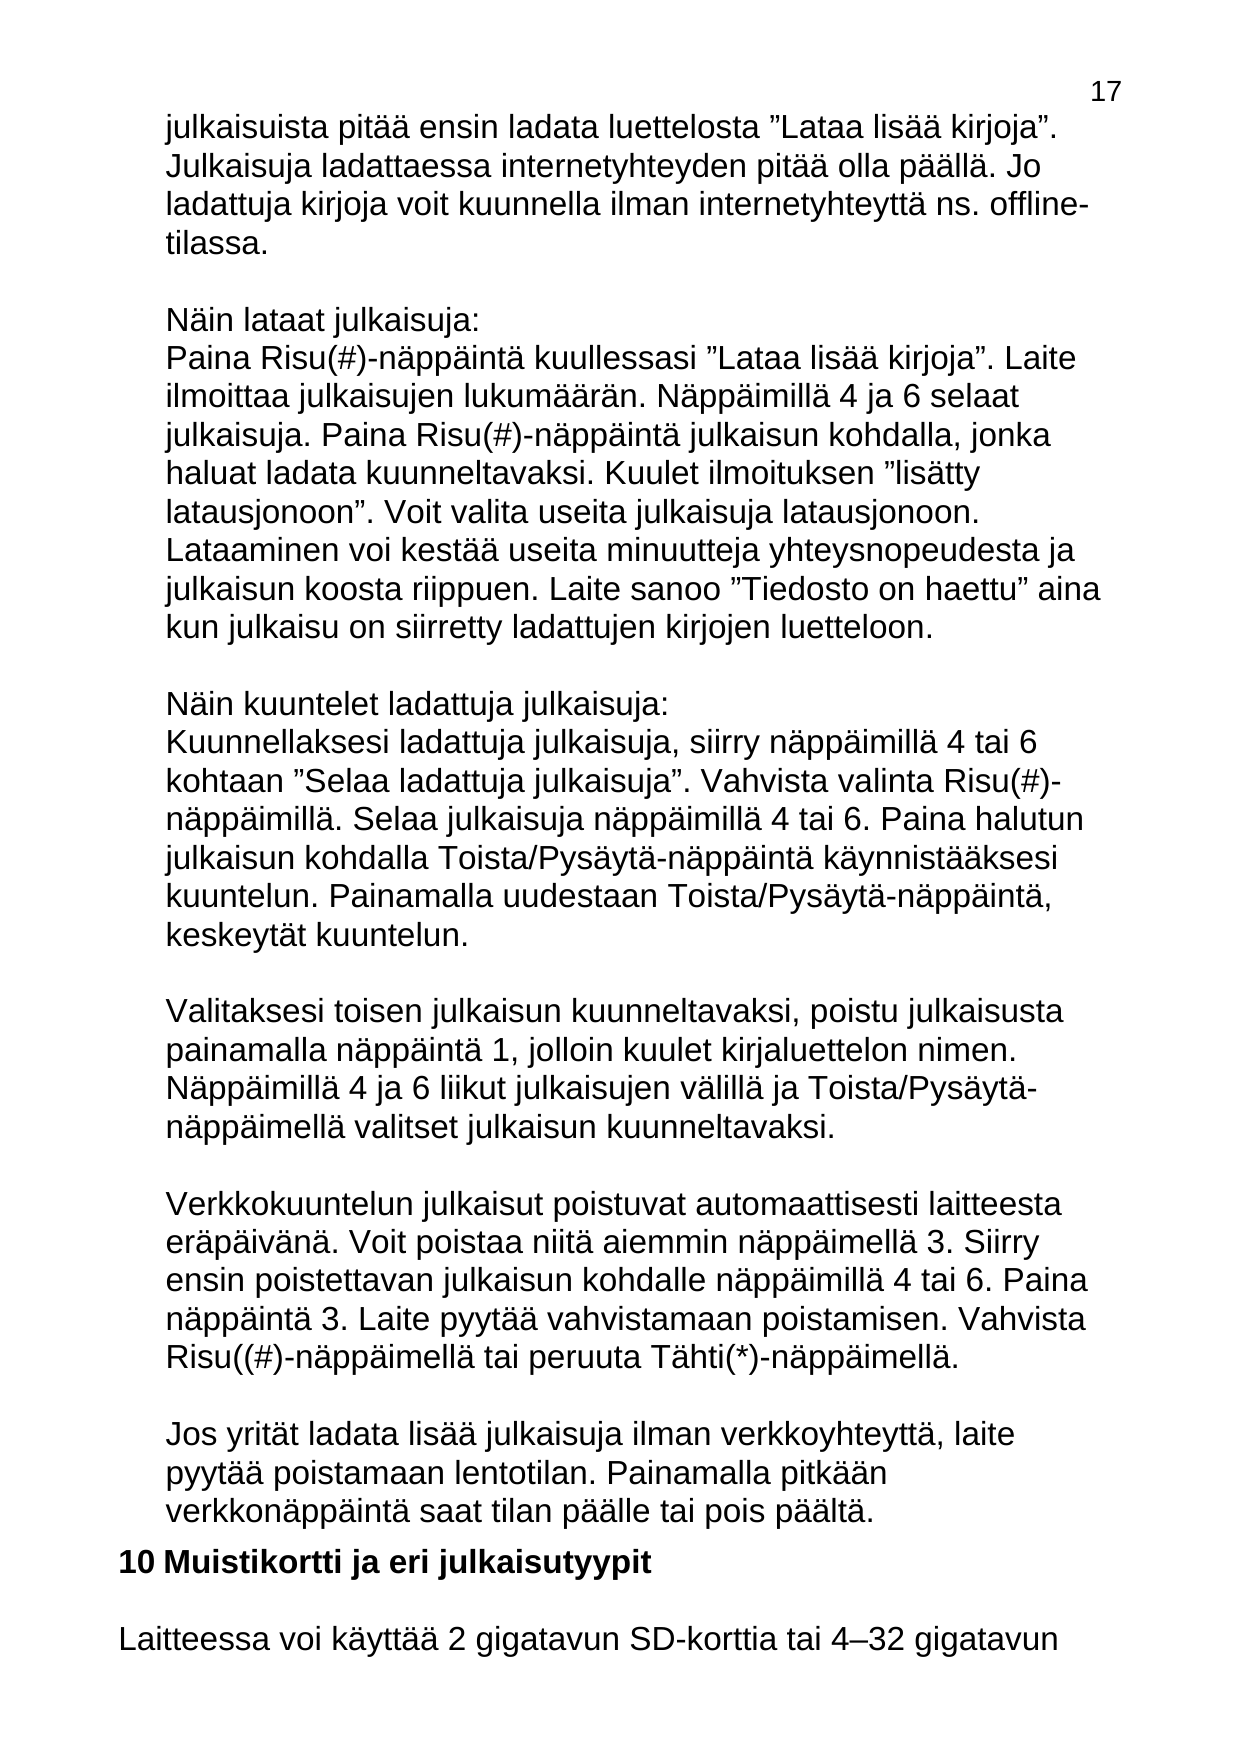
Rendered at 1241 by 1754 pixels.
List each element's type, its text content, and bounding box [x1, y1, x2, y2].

text Verkkokuuntelun julkaisut poistuvat automaattisesti laitteesta eräpäivänä. Voit poistaa niitä aiemmin näppäimellä 3. Siirry ensin poistettavan julkaisun kohdalle näppäimillä 4 tai 6. Paina näppäintä 3. Laite pyytää vahvistamaan poistamisen. Vahvista Risu((#)-näppäimellä tai peruuta Tähti(*)-näppäimellä. [165, 1184, 1122, 1376]
text Valitaksesi toisen julkaisun kuunneltavaksi, poistu julkaisusta painamalla näppäintä 1, jolloin kuulet kirjaluettelon nimen. Näppäimillä 4 ja 6 liikut julkaisujen välillä ja Toista/Pysäytä-näppäimellä valitset julkaisun kuunneltavaksi. [165, 991, 1122, 1145]
text Kuunnellaksesi ladattuja julkaisuja, siirry näppäimillä 4 tai 6 kohtaan ”Selaa ladattuja julkaisuja”. Vahvista valinta Risu(#)-näppäimillä. Selaa julkaisuja näppäimillä 4 tai 6. Paina halutun julkaisun kohdalla Toista/Pysäytä-näppäintä käynnistääksesi kuuntelun. Painamalla uudestaan Toista/Pysäytä-näppäintä, keskeytät kuuntelun. [165, 722, 1122, 953]
text Näin lataat julkaisuja: [165, 299, 1122, 338]
subtitle Muistikortti ja eri julkaisutyypit [118, 1542, 1122, 1581]
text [118, 1619, 1122, 1657]
text Näin kuuntelet ladattuja julkaisuja: [165, 684, 1122, 722]
text Jos yrität ladata lisää julkaisuja ilman verkkoyhteyttä, laite pyytää poistamaan lentotilan. Painamalla pitkään verkkonäppäintä saat tilan päälle tai pois päältä. [165, 1414, 1122, 1529]
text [165, 107, 1122, 261]
text Paina Risu(#)-näppäintä kuullessasi ”Lataa lisää kirjoja”. Laite ilmoittaa julkaisujen lukumäärän. Näppäimillä 4 ja 6 selaat julkaisuja. Paina Risu(#)-näppäintä julkaisun kohdalla, jonka haluat ladata kuunneltavaksi. Kuulet ilmoituksen ”lisätty latausjonoon”. Voit valita useita julkaisuja latausjonoon. Lataaminen voi kestää useita minuutteja yhteysnopeudesta ja julkaisun koosta riippuen. Laite sanoo ”Tiedosto on haettu” aina kun julkaisu on siirretty ladattujen kirjojen luetteloon. [165, 338, 1122, 646]
